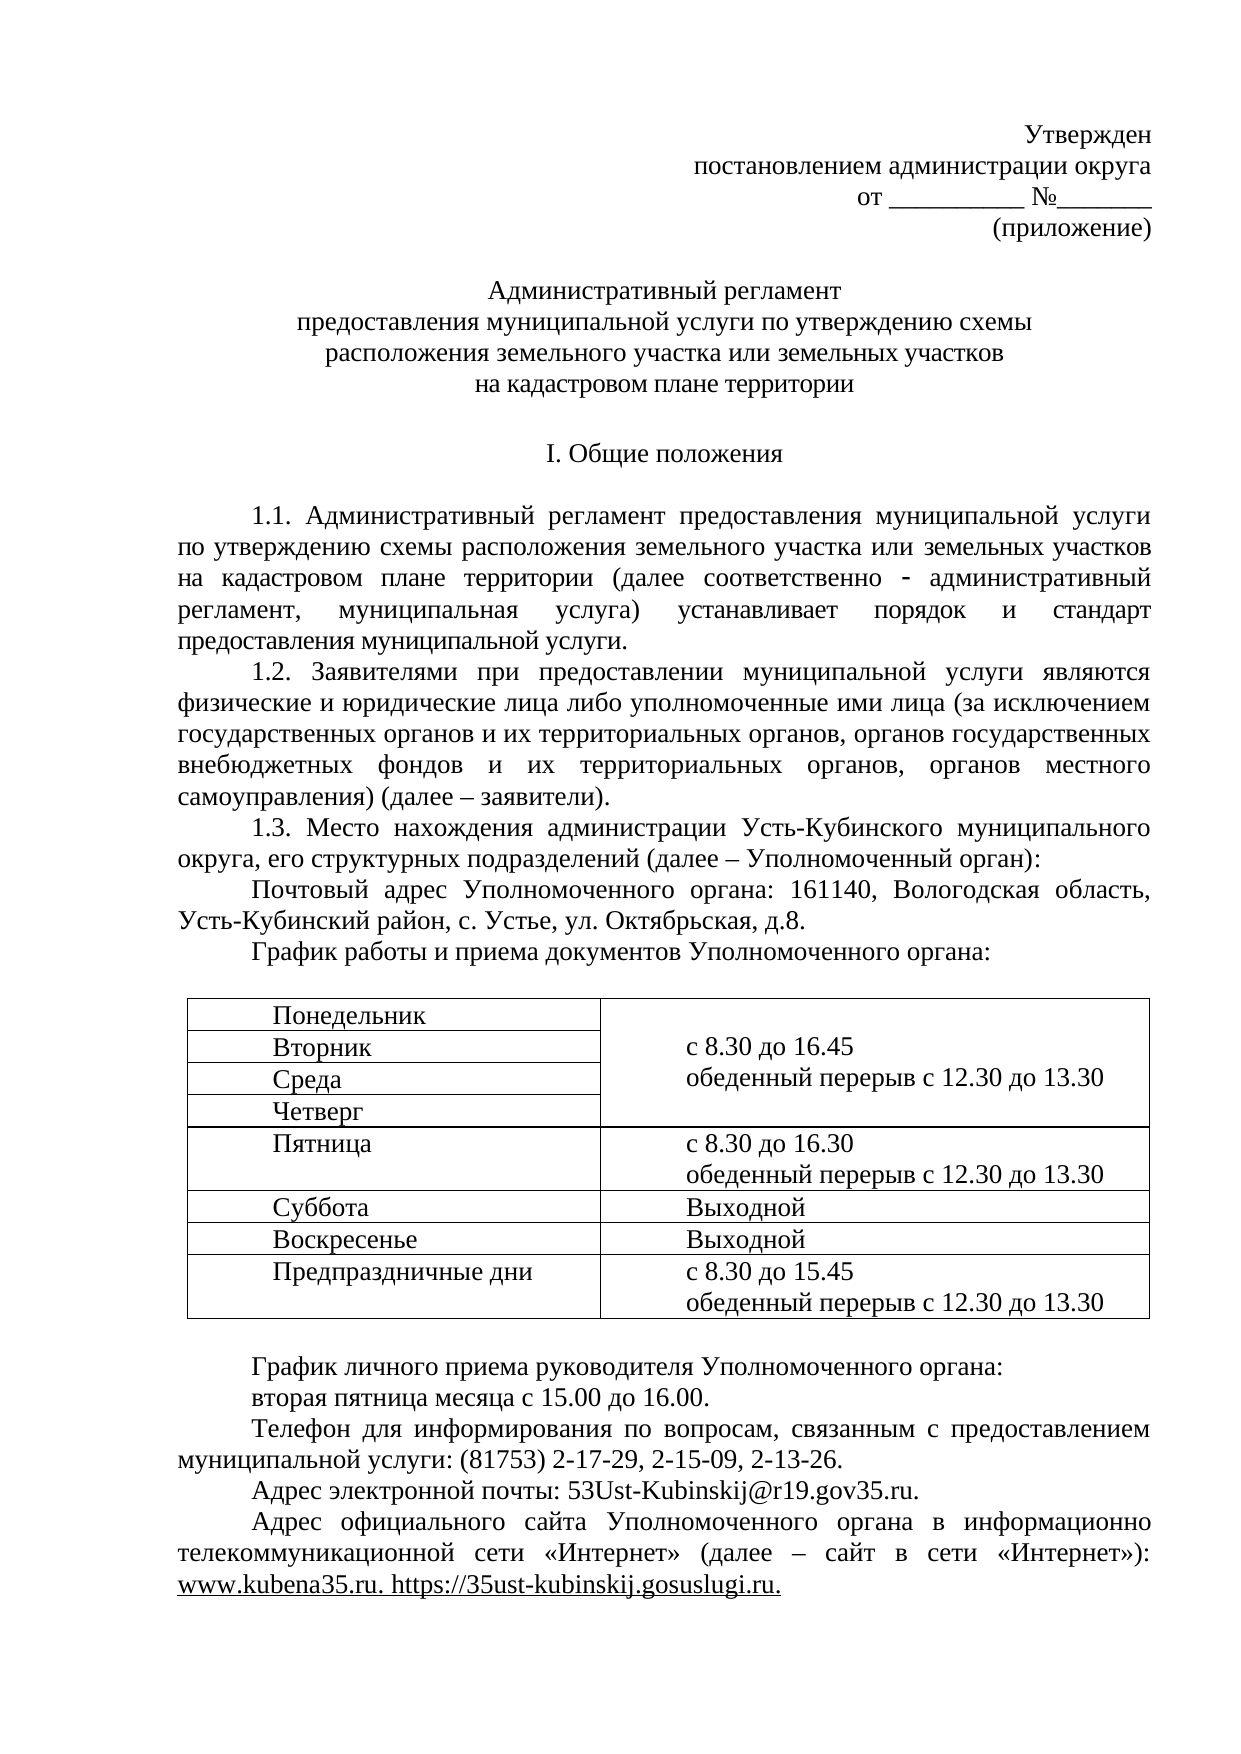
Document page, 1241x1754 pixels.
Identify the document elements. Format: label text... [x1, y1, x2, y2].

table_cell с 8.30 до 16.30 обеденный перерыв с 12.30 до 13.30 [601, 1128, 1149, 1190]
table_cell Четверг [188, 1095, 600, 1126]
text Адрес электронной почты: 53Ust-Kubinskij@r19.gov35.ru. [177, 1474, 1152, 1505]
table_cell Выходной [601, 1223, 1149, 1254]
text на кадастровом плане территории [177, 367, 1152, 398]
table_cell Суббота [188, 1191, 600, 1222]
text Административный регламент [177, 274, 1152, 305]
table_cell Вторник [188, 1031, 600, 1062]
table_cell Выходной [601, 1191, 1149, 1222]
table_cell с 8.30 до 15.45 обеденный перерыв с 12.30 до 13.30 [601, 1255, 1149, 1317]
text 1.2. Заявителями при предоставлении муниципальной услуги являются физические и юридические лица либо уполномоченные ими лица (за исключением государственных органов и их территориальных органов, органов государственных внебюджетных фондов и их территориальных органов, органов местного самоуправления) (далее – заявители). [177, 655, 1152, 811]
text постановлением администрации округа [177, 149, 1152, 180]
text I. Общие положения [177, 437, 1152, 468]
text (приложение) [177, 212, 1152, 243]
text предоставления муниципальной услуги по утверждению схемы [177, 305, 1152, 336]
text График работы и приема документов Уполномоченного органа: [177, 935, 1152, 967]
text Утвержден [177, 118, 1152, 149]
text расположения земельного участка или земельных участков [177, 336, 1152, 367]
text Адрес официального сайта Уполномоченного органа в информационно телекоммуникационной сети «Интернет» (далее – сайт в сети «Интернет»): www.kubena35.ru. https://35ust-kubinskij.gosuslugi.ru. [177, 1505, 1152, 1599]
text Почтовый адрес Уполномоченного органа: 161140, Вологодская область, Усть-Кубинский район, с. Устье, ул. Октябрьская, д.8. [177, 873, 1152, 935]
table_cell Воскресенье [188, 1223, 600, 1254]
table_cell Предпраздничные дни [188, 1255, 600, 1317]
text вторая пятница месяца с 15.00 до 16.00. [177, 1381, 1152, 1412]
text 1.3. Место нахождения администрации Усть-Кубинского муниципального округа, его структурных подразделений (далее – Уполномоченный орган): [177, 811, 1152, 873]
text Телефон для информирования по вопросам, связанным с предоставлением муниципальной услуги: (81753) 2-17-29, 2-15-09, 2-13-26. [177, 1412, 1152, 1474]
table_header Понедельник [188, 999, 600, 1030]
table_cell Среда [188, 1063, 600, 1094]
text График личного приема руководителя Уполномоченного органа: [177, 1350, 1152, 1381]
table_header с 8.30 до 16.45 обеденный перерыв с 12.30 до 13.30 [601, 999, 1149, 1126]
text 1.1. Административный регламент предоставления муниципальной услуги по утверждению схемы расположения земельного участка или земельных участков на кадастровом плане территории (далее соответственно административный регламент, муниципальная услуга) устанавливает порядок и стандарт предоставления муниципальной услуги. [177, 499, 1152, 655]
text от __________ №_______ [177, 180, 1152, 212]
table_cell Пятница [188, 1128, 600, 1190]
